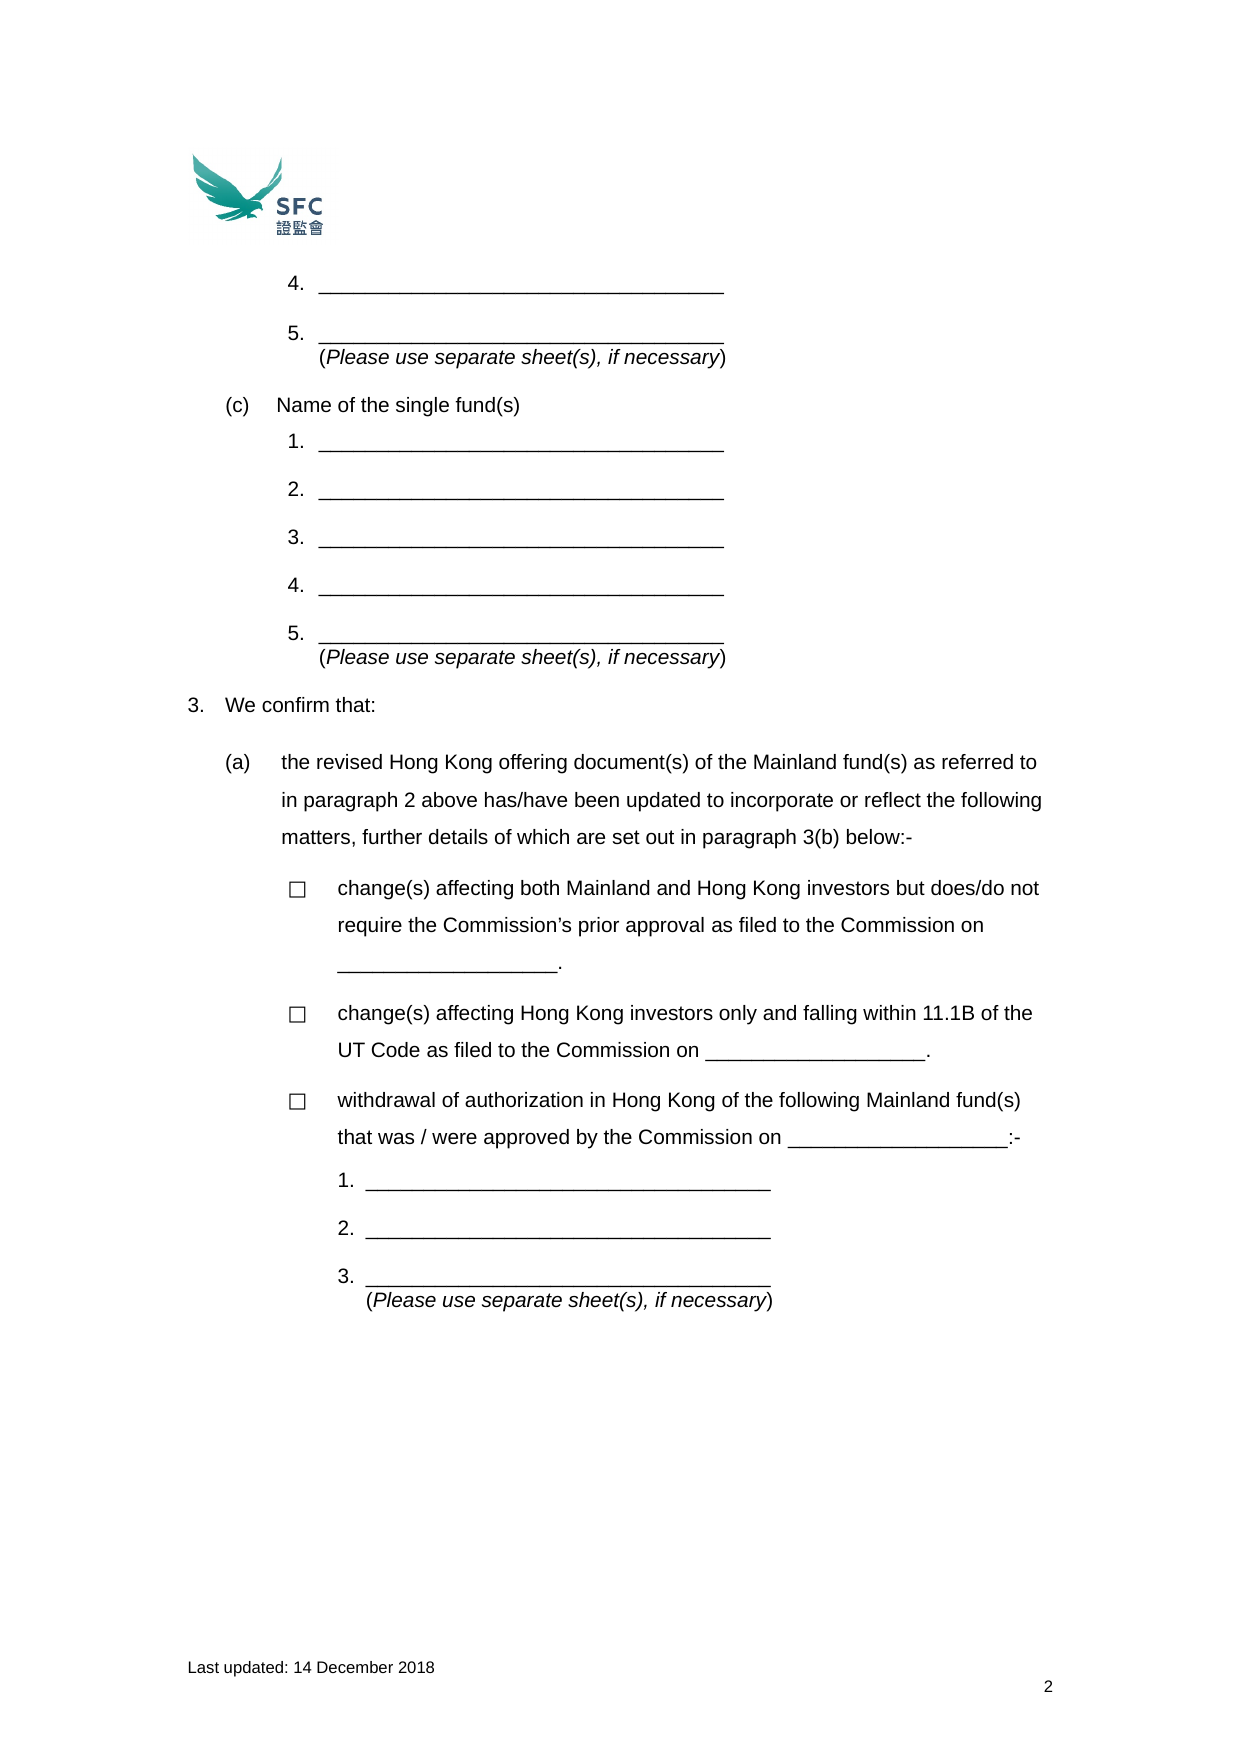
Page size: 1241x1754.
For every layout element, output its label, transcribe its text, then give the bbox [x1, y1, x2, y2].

list (Please use separate sheet(s), if necessary) [287, 645, 1053, 669]
list 5. ___________________________________ [287, 621, 1053, 645]
picture [187, 147, 340, 245]
text (a) the revised Hong Kong offering document(s) of the Mainland fund(s) as referred to in paragraph 2 above has/have been updated to incorporate or reflect the following matters, further details of which are set out in paragraph 3(b) below:- [225, 743, 1053, 856]
text (c) Name of the single fund(s) [225, 393, 1053, 417]
list 1. ___________________________________ [287, 429, 1053, 453]
list (Please use separate sheet(s), if necessary) [281, 345, 1053, 369]
list ___________________________________ [309, 1168, 1053, 1192]
list 4. ___________________________________ [287, 270, 1053, 295]
list 4. ___________________________________ [287, 573, 1053, 597]
list 3. ___________________________________ [287, 525, 1053, 549]
list (Please use separate sheet(s), if necessary) [237, 1288, 1053, 1312]
list 2. ___________________________________ [287, 477, 1053, 501]
text □ change(s) affecting both Mainland and Hong Kong investors but does/do not require the Commission’s prior approval as filed to the Commission on ___________________. [287, 868, 1053, 981]
list We confirm that: [187, 693, 1053, 717]
list ___________________________________ [309, 1216, 1053, 1240]
list ___________________________________ [309, 1264, 1053, 1288]
text □ withdrawal of authorization in Hong Kong of the following Mainland fund(s) that was / were approved by the Commission on ___________________:- [287, 1081, 1053, 1156]
text □ change(s) affecting Hong Kong investors only and falling within 11.1B of the UT Code as filed to the Commission on ___________________. [287, 993, 1053, 1068]
list 5. ___________________________________ [287, 320, 1053, 345]
